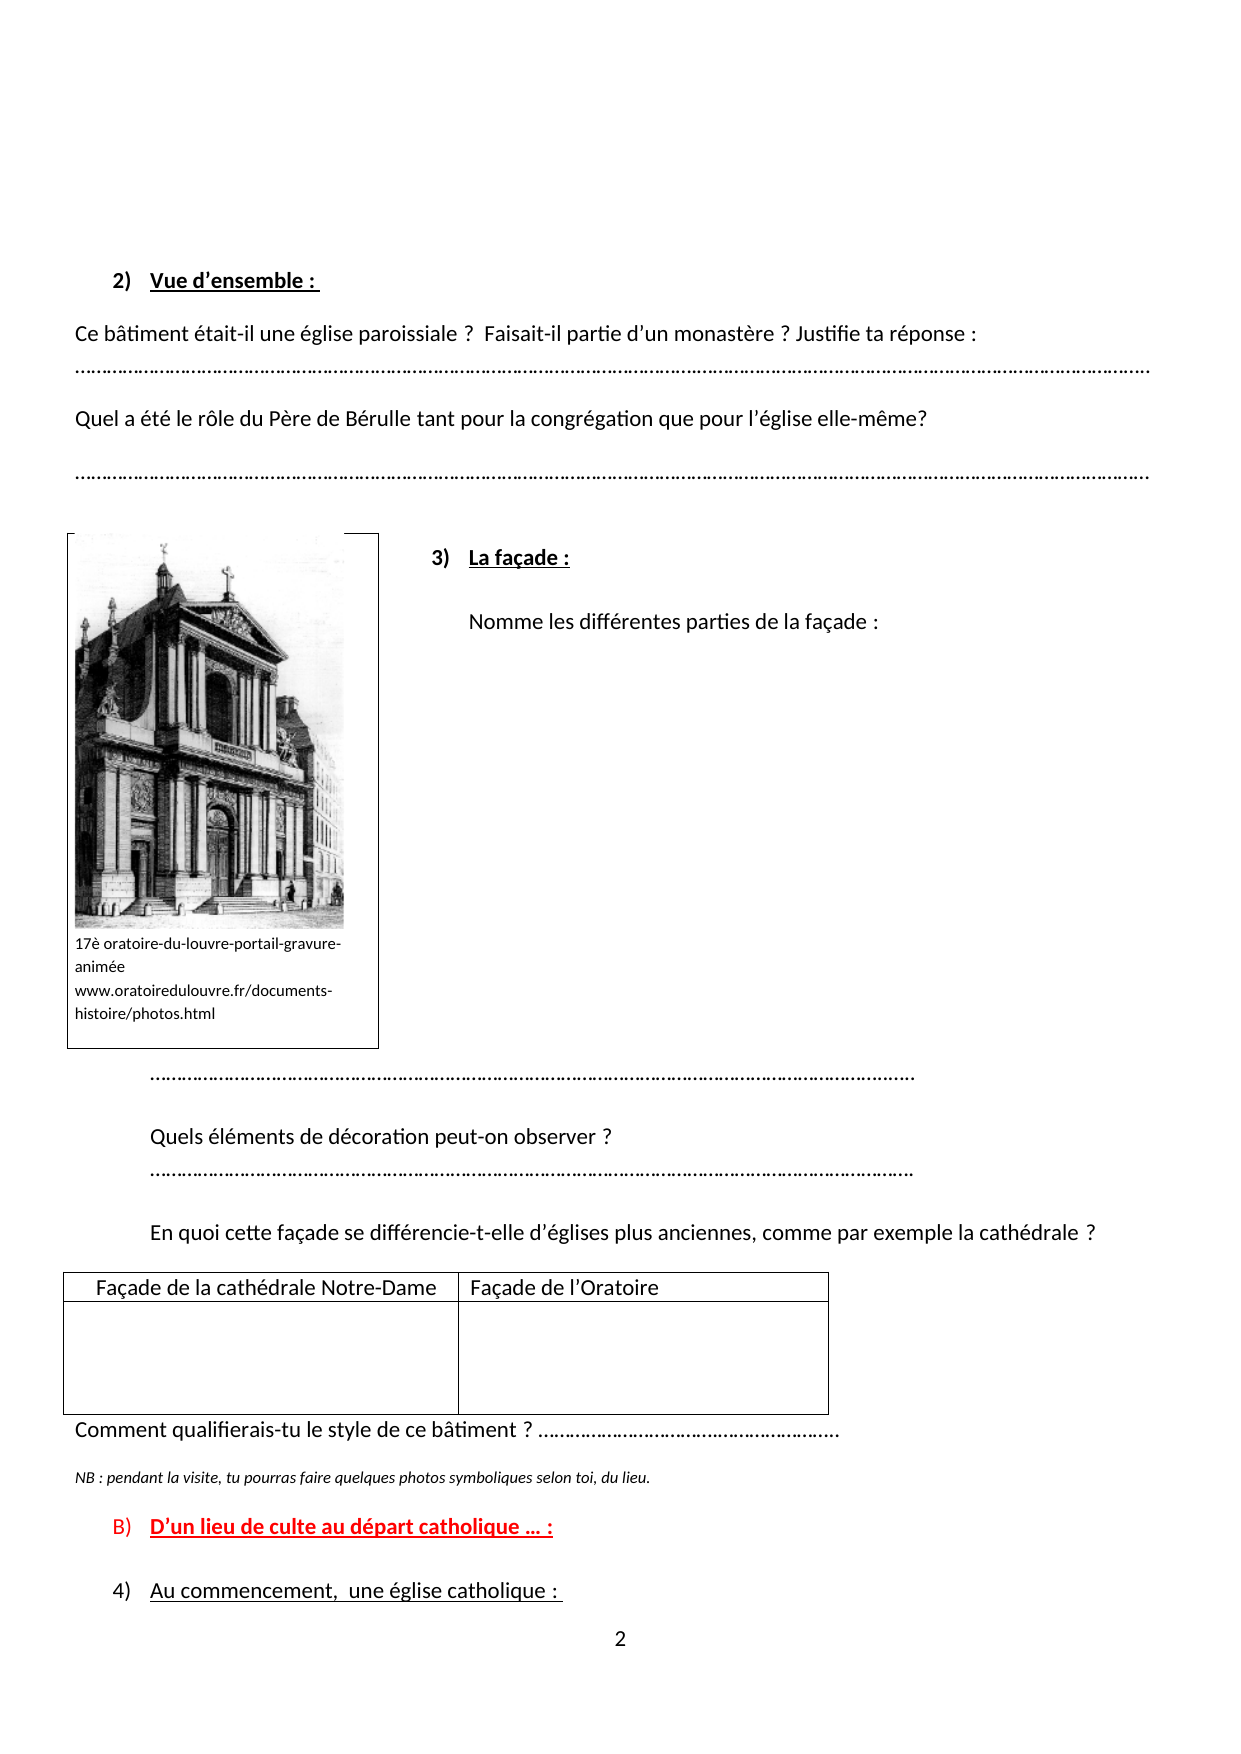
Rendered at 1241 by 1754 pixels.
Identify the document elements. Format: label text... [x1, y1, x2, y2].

list La façade : [379, 543, 1165, 571]
table_header Façade de l’Oratoire [459, 1273, 828, 1301]
list Au commencement, une église catholique : [112, 1576, 1165, 1604]
table_header 17è oratoire-du-louvre-portail-gravure-animée www.oratoiredulouvre.fr/documents-histoire/photos.html [68, 534, 378, 1048]
text Quel a été le rôle du Père de Bérulle tant pour la congrégation que pour l’église elle-même? [75, 404, 1165, 432]
text NB : pendant la visite, tu pourras faire quelques photos symboliques selon toi, du lieu. [75, 1468, 1165, 1488]
table_cell [64, 1302, 458, 1414]
list Vue d’ensemble : [112, 266, 1165, 294]
list En quoi cette façade se différencie-t-elle d’églises plus anciennes, comme par exemple la cathédrale ? [150, 1218, 1165, 1247]
text Ce bâtiment était-il une église paroissiale ? Faisait-il partie d’un monastère ? Justifie ta réponse : ……………………………………………………………………………………………………….………………………………………………………………………….. [75, 319, 1165, 379]
list …………………………………………………………………………………………………………………………..….. [150, 639, 1165, 1086]
text …………………………………………………………………………………………………………………………………………………………………………………… [75, 457, 1165, 486]
table_header Façade de la cathédrale Notre-Dame [64, 1273, 458, 1301]
list ………………………………………………………………………………………………………………………………. [150, 1154, 1165, 1182]
picture [74, 533, 345, 929]
table_cell [459, 1302, 828, 1414]
text Comment qualifierais-tu le style de ce bâtiment ? …………………………….………………….. [75, 1415, 1165, 1443]
list Quels éléments de décoration peut-on observer ? [150, 1122, 1165, 1150]
list D’un lieu de culte au départ catholique … : [112, 1512, 1165, 1540]
list Nomme les différentes parties de la façade : [379, 607, 1165, 635]
